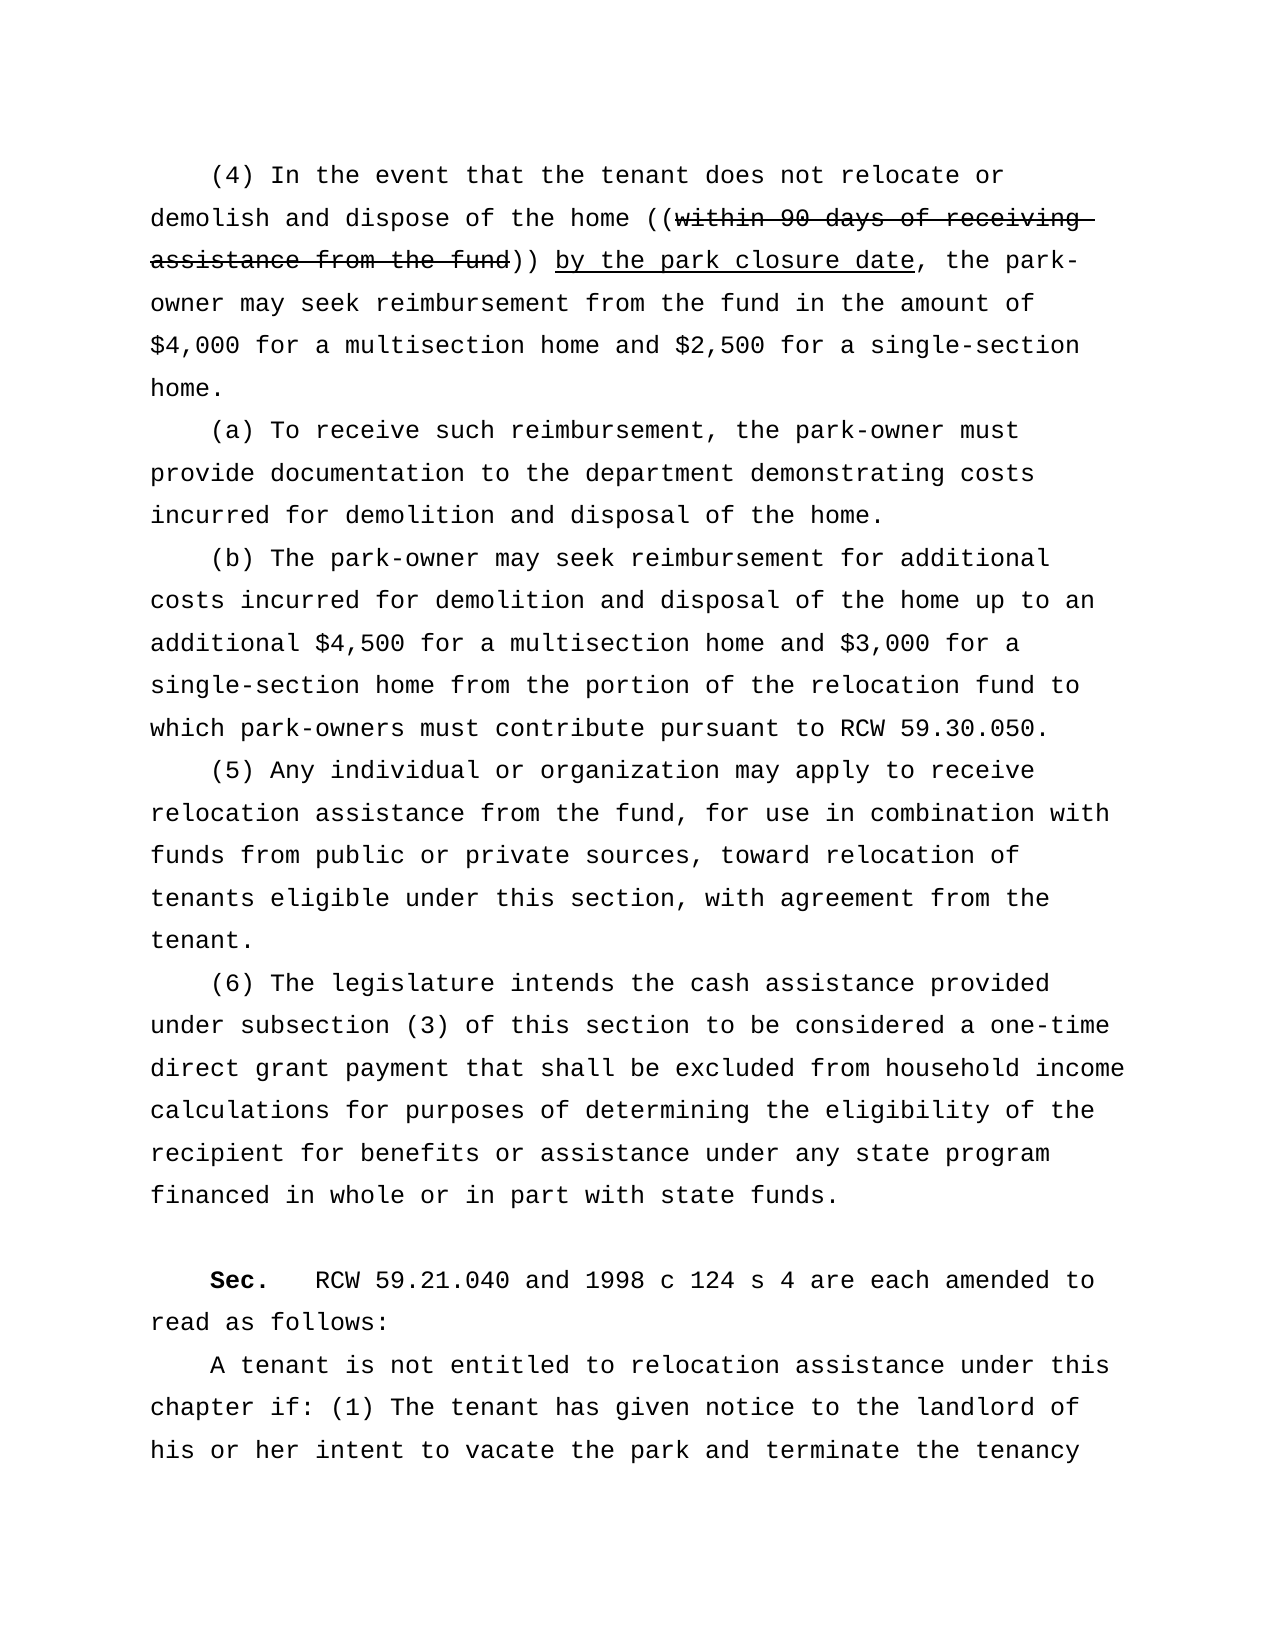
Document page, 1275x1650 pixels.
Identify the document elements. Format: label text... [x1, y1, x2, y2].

text (5) Any individual or organization may apply to receive relocation assistance from the fund, for use in combination with funds from public or private sources, toward relocation of tenants eligible under this section, with agreement from the tenant. [150, 745, 1125, 957]
text (b) The park-owner may seek reimbursement for additional costs incurred for demolition and disposal of the home up to an additional $4,500 for a multisection home and $3,000 for a single-section home from the portion of the relocation fund to which park-owners must contribute pursuant to RCW 59.30.050. [150, 532, 1125, 745]
text (6) The legislature intends the cash assistance provided under subsection (3) of this section to be considered a one-time direct grant payment that shall be excluded from household income calculations for purposes of determining the eligibility of the recipient for benefits or assistance under any state program financed in whole or in part with state funds. [150, 957, 1125, 1212]
text (4) In the event that the tenant does not relocate or demolish and dispose of the home ((within 90 days of receiving assistance from the fund)) by the park closure date, the park-owner may seek reimbursement from the fund in the amount of $4,000 for a multisection home and $2,500 for a single-section home. [150, 150, 1125, 405]
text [150, 1339, 1125, 1467]
text (a) To receive such reimbursement, the park-owner must provide documentation to the department demonstrating costs incurred for demolition and disposal of the home. [150, 405, 1125, 532]
text Sec. RCW 59.21.040 and 1998 c 124 s 4 are each amended to read as follows: [150, 1254, 1125, 1339]
